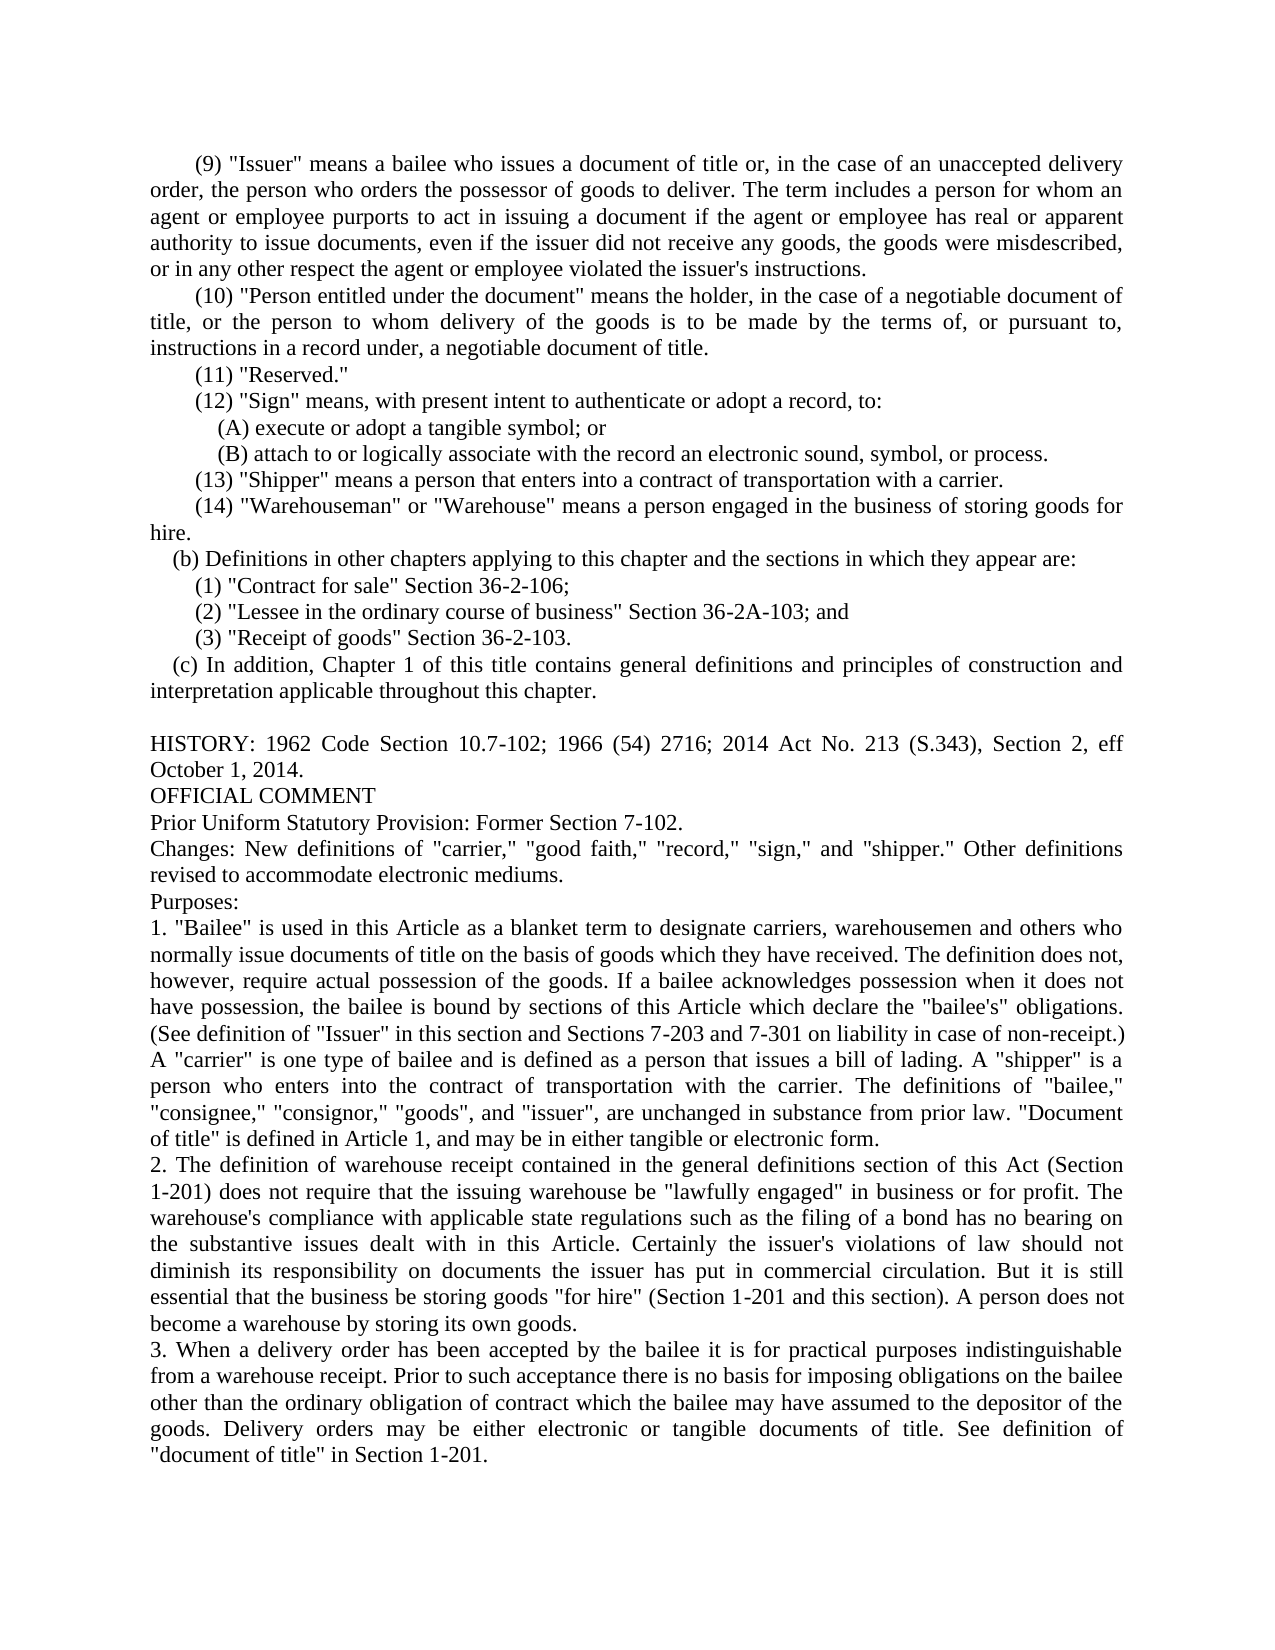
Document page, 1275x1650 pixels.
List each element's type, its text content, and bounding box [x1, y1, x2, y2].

text 2. The definition of warehouse receipt contained in the general definitions section of this Act (Section 1-201) does not require that the issuing warehouse be "lawfully engaged" in business or for profit. The warehouse's compliance with applicable state regulations such as the filing of a bond has no bearing on the substantive issues dealt with in this Article. Certainly the issuer's violations of law should not diminish its responsibility on documents the issuer has put in commercial circulation. But it is still essential that the business be storing goods "for hire" (Section 1-201 and this section). A person does not become a warehouse by storing its own goods. [150, 1151, 1125, 1336]
text (2) "Lessee in the ordinary course of business" Section 36-2A-103; and [150, 598, 1125, 624]
text (11) "Reserved." [150, 361, 1125, 387]
text HISTORY: 1962 Code Section 10.7-102; 1966 (54) 2716; 2014 Act No. 213 (S.343), Section 2, eff October 1, 2014. [150, 730, 1125, 782]
text (A) execute or adopt a tangible symbol; or [150, 413, 1125, 440]
text (12) "Sign" means, with present intent to authenticate or adopt a record, to: [150, 387, 1125, 413]
text (9) "Issuer" means a bailee who issues a document of title or, in the case of an unaccepted delivery order, the person who orders the possessor of goods to deliver. The term includes a person for whom an agent or employee purports to act in issuing a document if the agent or employee has real or apparent authority to issue documents, even if the issuer did not receive any goods, the goods were misdescribed, or in any other respect the agent or employee violated the issuer's instructions. [150, 150, 1125, 282]
text (13) "Shipper" means a person that enters into a contract of transportation with a carrier. [150, 466, 1125, 493]
text 1. "Bailee" is used in this Article as a blanket term to designate carriers, warehousemen and others who normally issue documents of title on the basis of goods which they have received. The definition does not, however, require actual possession of the goods. If a bailee acknowledges possession when it does not have possession, the bailee is bound by sections of this Article which declare the "bailee's" obligations. (See definition of "Issuer" in this section and Sections 7-203 and 7-301 on liability in case of non-receipt.) A "carrier" is one type of bailee and is defined as a person that issues a bill of lading. A "shipper" is a person who enters into the contract of transportation with the carrier. The definitions of "bailee," "consignee," "consignor," "goods", and "issuer", are unchanged in substance from prior law. "Document of title" is defined in Article 1, and may be in either tangible or electronic form. [150, 914, 1125, 1151]
text (1) "Contract for sale" Section 36-2-106; [150, 572, 1125, 598]
text (14) "Warehouseman" or "Warehouse" means a person engaged in the business of storing goods for hire. [150, 493, 1125, 545]
text (10) "Person entitled under the document" means the holder, in the case of a negotiable document of title, or the person to whom delivery of the goods is to be made by the terms of, or pursuant to, instructions in a record under, a negotiable document of title. [150, 282, 1125, 361]
text (B) attach to or logically associate with the record an electronic sound, symbol, or process. [150, 440, 1125, 466]
text Purposes: [150, 888, 1125, 914]
text 3. When a delivery order has been accepted by the bailee it is for practical purposes indistinguishable from a warehouse receipt. Prior to such acceptance there is no basis for imposing obligations on the bailee other than the ordinary obligation of contract which the bailee may have assumed to the depositor of the goods. Delivery orders may be either electronic or tangible documents of title. See definition of "document of title" in Section 1-201. [150, 1336, 1125, 1468]
text Prior Uniform Statutory Provision: Former Section 7-102. [150, 809, 1125, 835]
text (3) "Receipt of goods" Section 36-2-103. [150, 624, 1125, 651]
text Changes: New definitions of "carrier," "good faith," "record," "sign," and "shipper." Other definitions revised to accommodate electronic mediums. [150, 835, 1125, 888]
text (c) In addition, Chapter 1 of this title contains general definitions and principles of construction and interpretation applicable throughout this chapter. [150, 651, 1125, 703]
text (b) Definitions in other chapters applying to this chapter and the sections in which they appear are: [150, 545, 1125, 572]
text OFFICIAL COMMENT [150, 782, 1125, 809]
